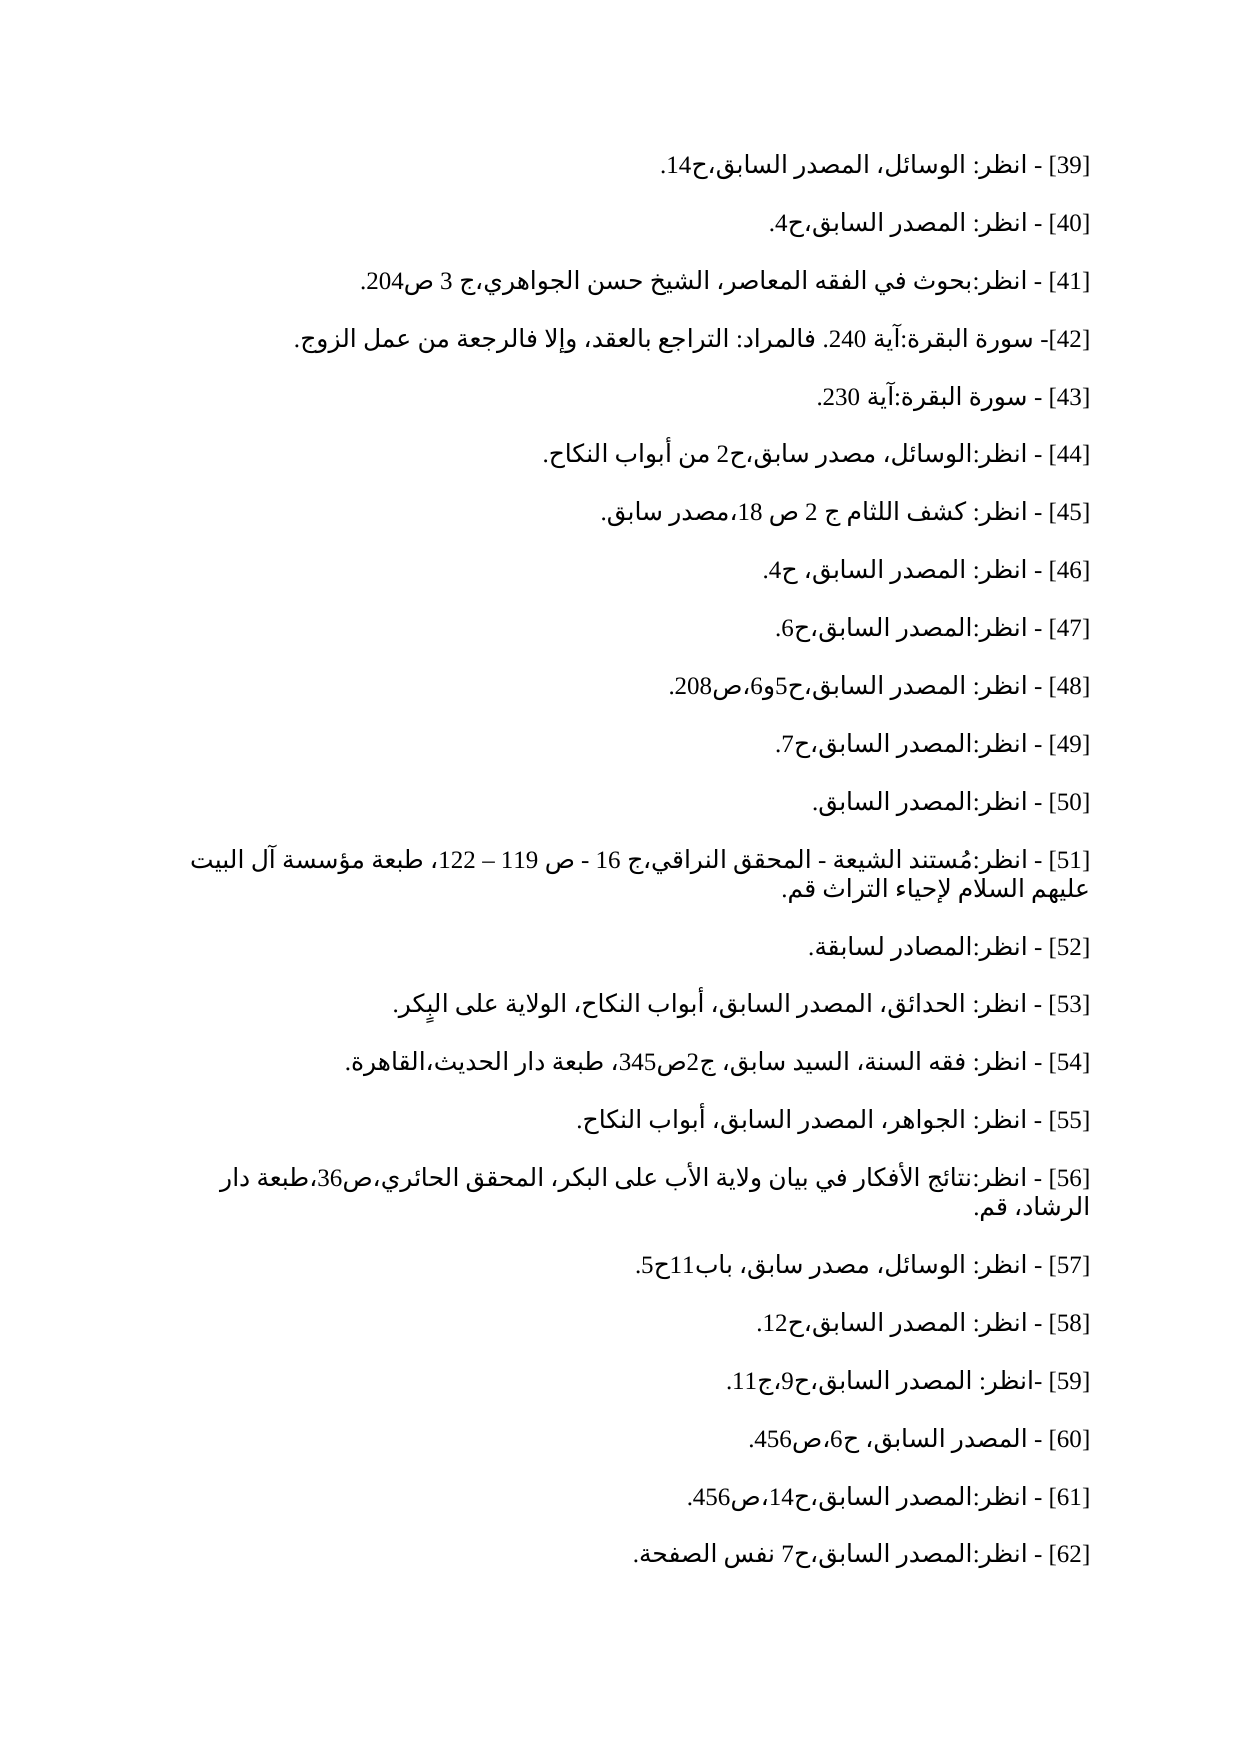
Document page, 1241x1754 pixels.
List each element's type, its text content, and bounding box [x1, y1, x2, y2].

text [61] - انظر:المصدر السابق،ح14،ص456. [150, 1482, 1090, 1510]
text [60] - المصدر السابق، ح6،ص456. [150, 1424, 1090, 1452]
text [48] - انظر: المصدر السابق،ح5و6،ص208. [150, 671, 1090, 700]
text [55] - انظر: الجواهر، المصدر السابق، أبواب النكاح. [150, 1105, 1090, 1134]
text [47] - انظر:المصدر السابق،ح6. [150, 613, 1090, 642]
text [42]- سورة البقرة:آية 240. فالمراد: التراجع بالعقد، وإلا فالرجعة من عمل الزوج. [150, 324, 1090, 352]
text [41] - انظر:بحوث في الفقه المعاصر، الشيخ حسن الجواهري،ج 3 ص204. [150, 266, 1090, 294]
text [50] - انظر:المصدر السابق. [150, 787, 1090, 816]
text [53] - انظر: الحدائق، المصدر السابق، أبواب النكاح، الولاية على البٍكر. [150, 989, 1090, 1018]
text [49] - انظر:المصدر السابق،ح7. [150, 729, 1090, 758]
text [43] - سورة البقرة:آية 230. [150, 382, 1090, 410]
text [58] - انظر: المصدر السابق،ح12. [150, 1308, 1090, 1337]
text [54] - انظر: فقه السنة، السيد سابق، ج2ص345، طبعة دار الحديث،القاهرة. [150, 1047, 1090, 1076]
text [39] - انظر: الوسائل، المصدر السابق،ح14. [150, 150, 1090, 179]
text [59] -انظر: المصدر السابق،ح9،ج11. [150, 1366, 1090, 1394]
text [56] - انظر:نتائج الأفكار في بيان ولاية الأب على البكر، المحقق الحائري،ص36،طبعة دار الرشاد، قم. [150, 1163, 1090, 1221]
text [57] - انظر: الوسائل، مصدر سابق، باب11ح5. [150, 1250, 1090, 1279]
text [40] - انظر: المصدر السابق،ح4. [150, 208, 1090, 237]
text [62] - انظر:المصدر السابق،ح7 نفس الصفحة. [150, 1539, 1090, 1568]
text [46] - انظر: المصدر السابق، ح4. [150, 555, 1090, 584]
text [45] - انظر: كشف اللثام ج 2 ص 18،مصدر سابق. [150, 497, 1090, 526]
text [44] - انظر:الوسائل، مصدر سابق،ح2 من أبواب النكاح. [150, 439, 1090, 468]
text [52] - انظر:المصادر لسابقة. [150, 932, 1090, 960]
text [51] - انظر:مُستند الشيعة - المحقق النراقي،ج 16 - ص 119 – 122، طبعة مؤسسة آل البيت عليهم السلام لإحياء التراث قم. [150, 845, 1090, 902]
